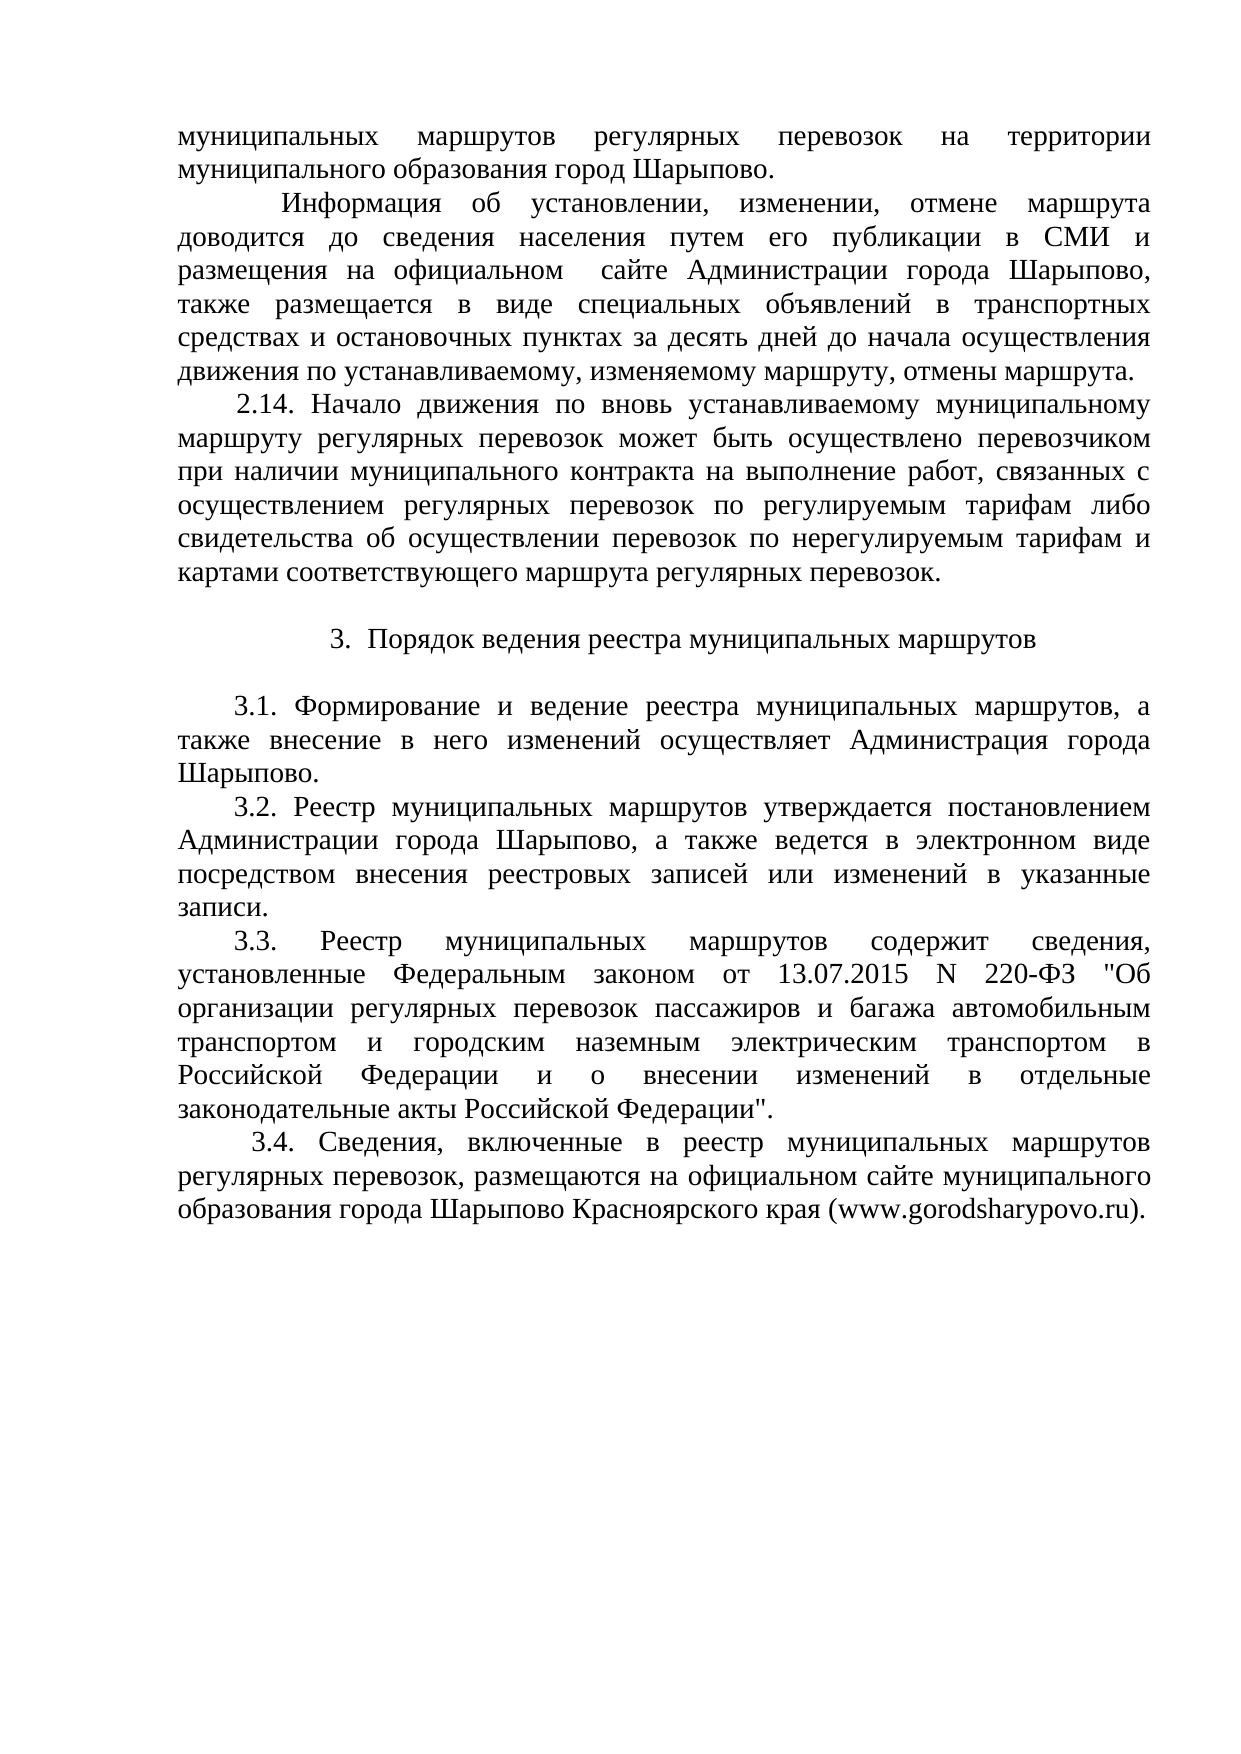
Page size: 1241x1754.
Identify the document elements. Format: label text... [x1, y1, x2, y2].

text 3.2. Реестр муниципальных маршрутов утверждается постановлением Администрации города Шарыпово, а также ведется в электронном виде посредством внесения реестровых записей или изменений в указанные записи. [177, 789, 1152, 923]
text Информация об установлении, изменении, отмене маршрута доводится до сведения населения путем его публикации в СМИ и размещения на официальном сайте Администрации города Шарыпово, также размещается в виде специальных объявлений в транспортных средствах и остановочных пунктах за десять дней до начала осуществления движения по устанавливаемому, изменяемому маршруту, отмены маршрута. [177, 185, 1152, 386]
text 3.3. Реестр муниципальных маршрутов содержит сведения, установленные Федеральным законом от 13.07.2015 N 220-ФЗ "Об организации регулярных перевозок пассажиров и багажа автомобильным транспортом и городским наземным электрическим транспортом в Российской Федерации и о внесении изменений в отдельные законодательные акты Российской Федерации". [177, 923, 1152, 1124]
text 2.14. Начало движения по вновь устанавливаемому муниципальному маршруту регулярных перевозок может быть осуществлено перевозчиком при наличии муниципального контракта на выполнение работ, связанных с осуществлением регулярных перевозок по регулируемым тарифам либо свидетельства об осуществлении перевозок по нерегулируемым тарифам и картами соответствующего маршрута регулярных перевозок. [177, 386, 1152, 588]
text 3.4. Сведения, включенные в реестр муниципальных маршрутов регулярных перевозок, размещаются на официальном сайте муниципального образования города Шарыпово Красноярского края (www.gorodsharypovo.ru). [177, 1124, 1152, 1225]
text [177, 118, 1152, 185]
text 3.1. Формирование и ведение реестра муниципальных маршрутов, а также внесение в него изменений осуществляет Администрация города Шарыпово. [177, 688, 1152, 789]
list Порядок ведения реестра муниципальных маршрутов [215, 621, 1152, 655]
